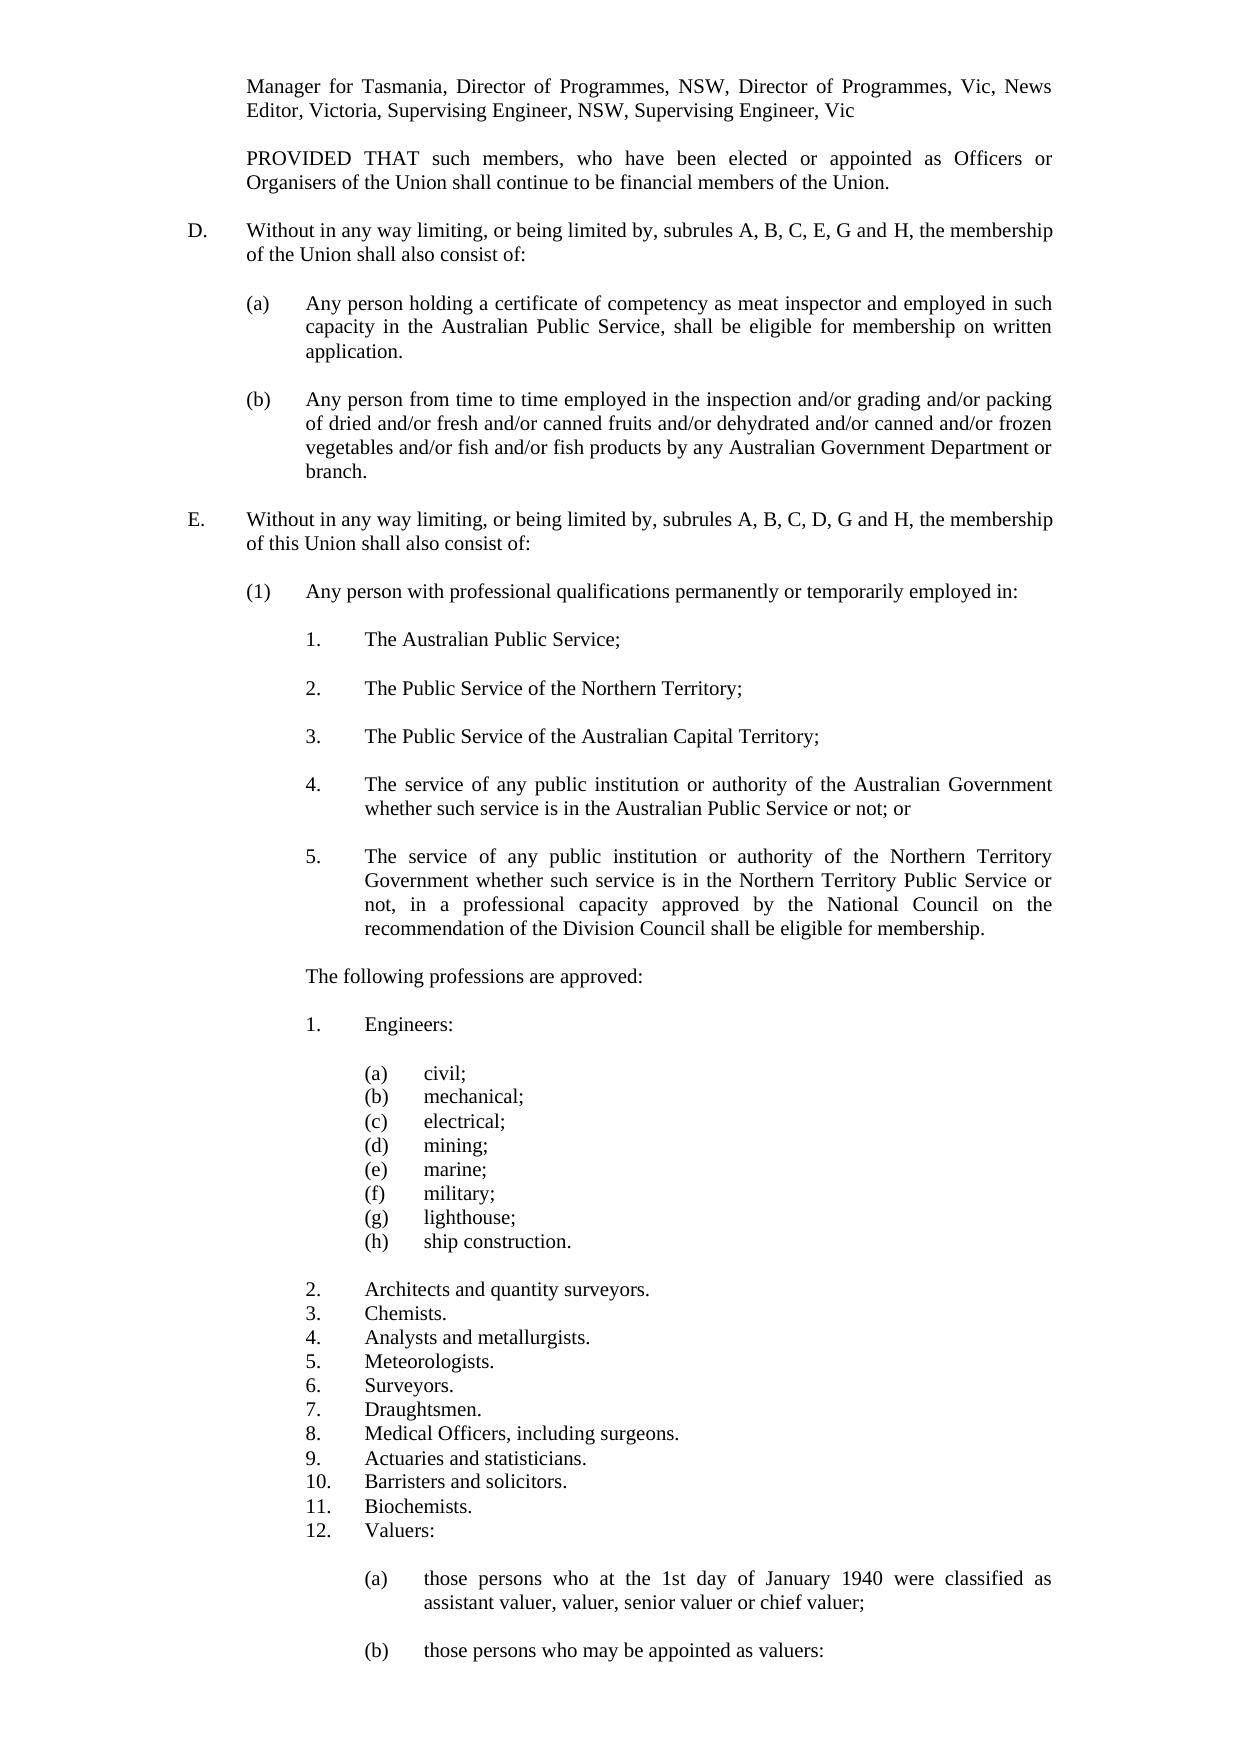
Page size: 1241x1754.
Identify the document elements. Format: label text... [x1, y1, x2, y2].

text (a) those persons who at the 1st day of January 1940 were classified as assistant valuer, valuer, senior valuer or chief valuer; [187, 1566, 1053, 1614]
text 4. Analysts and metallurgists. [187, 1325, 1053, 1349]
text The following professions are approved: [187, 964, 1053, 988]
text 12. Valuers: [187, 1518, 1053, 1542]
text (d) mining; [187, 1133, 1053, 1157]
text 4. The service of any public institution or authority of the Australian Government whether such service is in the Australian Public Service or not; or [187, 772, 1053, 820]
text (c) electrical; [187, 1108, 1053, 1133]
text 3. Chemists. [187, 1301, 1053, 1325]
text 1. Engineers: [187, 1012, 1053, 1036]
text 2. The Public Service of the Northern Territory; [187, 675, 1053, 699]
text (f) military; [187, 1181, 1053, 1205]
text (b) mechanical; [187, 1084, 1053, 1108]
text 3. The Public Service of the Australian Capital Territory; [187, 723, 1053, 748]
text (e) marine; [187, 1157, 1053, 1181]
text (a) Any person holding a certificate of competency as meat inspector and employed in such capacity in the Australian Public Service, shall be eligible for membership on written application. [187, 290, 1053, 363]
text D. Without in any way limiting, or being limited by, subrules A, B, C, E, G and H, the membership of the Union shall also consist of: [187, 218, 1053, 266]
text 1. The Australian Public Service; [187, 627, 1053, 651]
text PROVIDED THAT such members, who have been elected or appointed as Officers or Organisers of the Union shall continue to be financial members of the Union. [187, 146, 1053, 194]
text 8. Medical Officers, including surgeons. [187, 1421, 1053, 1445]
text 6. Surveyors. [187, 1373, 1053, 1397]
text (1) Any person with professional qualifications permanently or temporarily employed in: [187, 579, 1053, 603]
text 7. Draughtsmen. [187, 1397, 1053, 1421]
text 5. The service of any public institution or authority of the Northern Territory Government whether such service is in the Northern Territory Public Service or not, in a professional capacity approved by the National Council on the recommendation of the Division Council shall be eligible for membership. [187, 844, 1053, 940]
text 11. Biochemists. [187, 1493, 1053, 1518]
text (b) Any person from time to time employed in the inspection and/or grading and/or packing of dried and/or fresh and/or canned fruits and/or dehydrated and/or canned and/or frozen vegetables and/or fish and/or fish products by any Australian Government Department or branch. [187, 387, 1053, 483]
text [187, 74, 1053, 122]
text E. Without in any way limiting, or being limited by, subrules A, B, C, D, G and H, the membership of this Union shall also consist of: [187, 507, 1053, 555]
text (g) lighthouse; [187, 1205, 1053, 1229]
text 2. Architects and quantity surveyors. [187, 1277, 1053, 1301]
text (b) those persons who may be appointed as valuers: [187, 1638, 1053, 1662]
text 9. Actuaries and statisticians. [187, 1445, 1053, 1469]
text 5. Meteorologists. [187, 1349, 1053, 1373]
text (a) civil; [187, 1060, 1053, 1084]
text 10. Barristers and solicitors. [187, 1469, 1053, 1493]
text (h) ship construction. [187, 1229, 1053, 1253]
